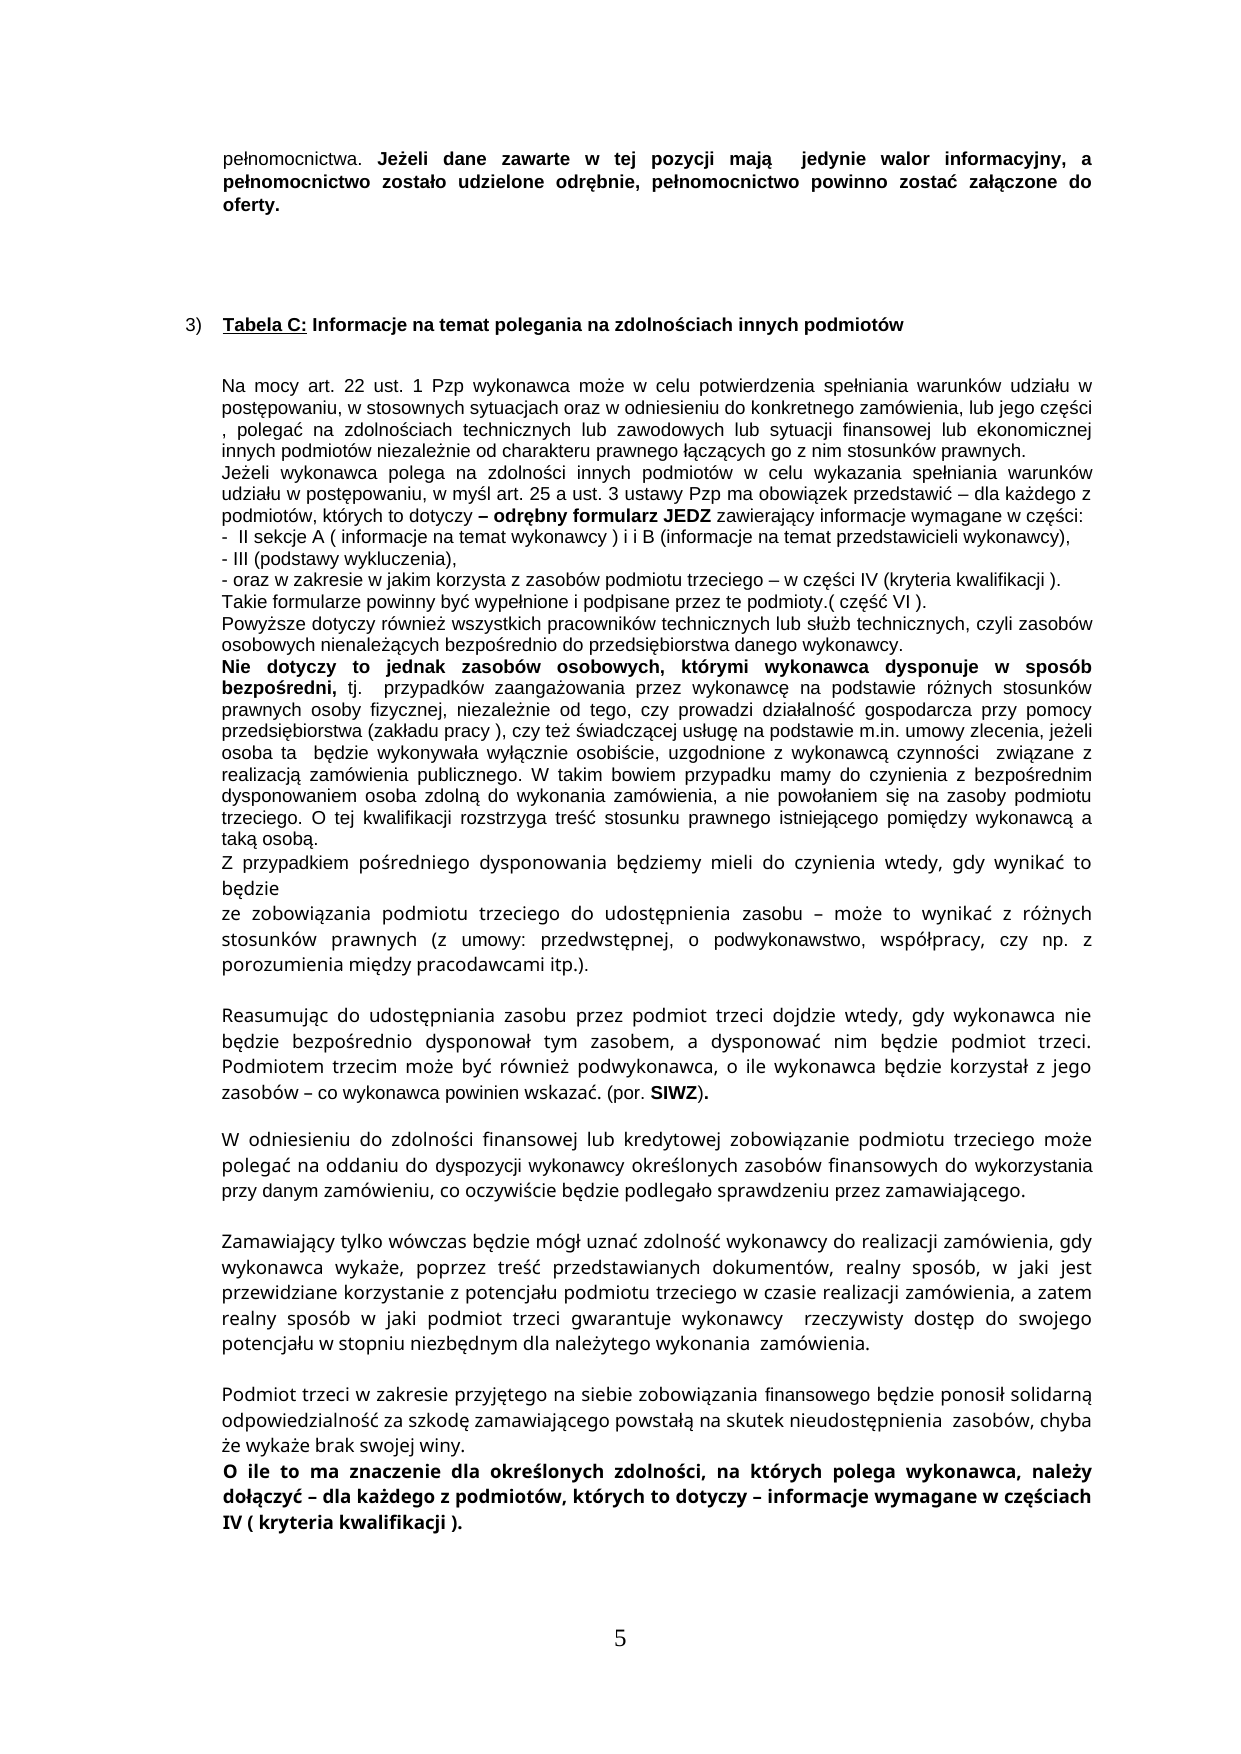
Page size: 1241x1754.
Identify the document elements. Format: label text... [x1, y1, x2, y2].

text O ile to ma znaczenie dla określonych zdolności, na których polega wykonawca, należy dołączyć – dla każdego z podmiotów, których to dotyczy – informacje wymagane w częściach IV ( kryteria kwalifikacji ). [223, 1458, 1093, 1535]
text Zamawiający tylko wówczas będzie mógł uznać zdolność wykonawcy do realizacji zamówienia, gdy wykonawca wykaże, poprzez treść przedstawianych dokumentów, realny sposób, w jaki jest przewidziane korzystanie z potencjału podmiotu trzeciego w czasie realizacji zamówienia, a zatem realny sposób w jaki podmiot trzeci gwarantuje wykonawcy rzeczywisty dostęp do swojego potencjału w stopniu niezbędnym dla należytego wykonania zamówienia. [221, 1228, 1093, 1356]
text ze zobowiązania podmiotu trzeciego do udostępnienia zasobu – może to wynikać z różnych stosunków prawnych (z umowy: przedwstępnej, o podwykonawstwo, współpracy, czy np. z porozumienia między pracodawcami itp.). [221, 901, 1093, 977]
text Reasumując do udostępniania zasobu przez podmiot trzeci dojdzie wtedy, gdy wykonawca nie będzie bezpośrednio dysponował tym zasobem, a dysponować nim będzie podmiot trzeci. Podmiotem trzecim może być również podwykonawca, o ile wykonawca będzie korzystał z jego zasobów – co wykonawca powinien wskazać. (por. SIWZ). [221, 1003, 1093, 1105]
text Na mocy art. 22 ust. 1 Pzp wykonawca może w celu potwierdzenia spełniania warunków udziału w postępowaniu, w stosownych sytuacjach oraz w odniesieniu do konkretnego zamówienia, lub jego części , polegać na zdolnościach technicznych lub zawodowych lub sytuacji finansowej lub ekonomicznej innych podmiotów niezależnie od charakteru prawnego łączących go z nim stosunków prawnych. [221, 375, 1093, 461]
text Z przypadkiem pośredniego dysponowania będziemy mieli do czynienia wtedy, gdy wynikać to będzie [221, 849, 1093, 901]
text W odniesieniu do zdolności finansowej lub kredytowej zobowiązanie podmiotu trzeciego może polegać na oddaniu do dyspozycji wykonawcy określonych zasobów finansowych do wykorzystania przy danym zamówieniu, co oczywiście będzie podlegało sprawdzeniu przez zamawiającego. [221, 1126, 1093, 1203]
text Powyższe dotyczy również wszystkich pracowników technicznych lub służb technicznych, czyli zasobów osobowych nienależących bezpośrednio do przedsiębiorstwa danego wykonawcy. [221, 612, 1093, 656]
text - oraz w zakresie w jakim korzysta z zasobów podmiotu trzeciego – w części IV (kryteria kwalifikacji ). [221, 569, 1093, 591]
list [223, 148, 1093, 216]
text - II sekcje A ( informacje na temat wykonawcy ) i i B (informacje na temat przedstawicieli wykonawcy), [221, 526, 1093, 548]
text - III (podstawy wykluczenia), [221, 548, 1093, 569]
list Tabela C: Informacje na temat polegania na zdolnościach innych podmiotów [185, 314, 1093, 335]
text Takie formularze powinny być wypełnione i podpisane przez te podmioty.( część VI ). [221, 591, 1093, 612]
text Podmiot trzeci w zakresie przyjętego na siebie zobowiązania finansowego będzie ponosił solidarną odpowiedzialność za szkodę zamawiającego powstałą na skutek nieudostępnienia zasobów, chyba że wykaże brak swojej winy. [221, 1382, 1093, 1458]
text Jeżeli wykonawca polega na zdolności innych podmiotów w celu wykazania spełniania warunków udziału w postępowaniu, w myśl art. 25 a ust. 3 ustawy Pzp ma obowiązek przedstawić – dla każdego z podmiotów, których to dotyczy – odrębny formularz JEDZ zawierający informacje wymagane w części: [221, 461, 1093, 526]
text Nie dotyczy to jednak zasobów osobowych, którymi wykonawca dysponuje w sposób bezpośredni, tj. przypadków zaangażowania przez wykonawcę na podstawie różnych stosunków prawnych osoby fizycznej, niezależnie od tego, czy prowadzi działalność gospodarcza przy pomocy przedsiębiorstwa (zakładu pracy ), czy też świadczącej usługę na podstawie m.in. umowy zlecenia, jeżeli osoba ta będzie wykonywała wyłącznie osobiście, uzgodnione z wykonawcą czynności związane z realizacją zamówienia publicznego. W takim bowiem przypadku mamy do czynienia z bezpośrednim dysponowaniem osoba zdolną do wykonania zamówienia, a nie powołaniem się na zasoby podmiotu trzeciego. O tej kwalifikacji rozstrzyga treść stosunku prawnego istniejącego pomiędzy wykonawcą a taką osobą. [221, 656, 1093, 849]
